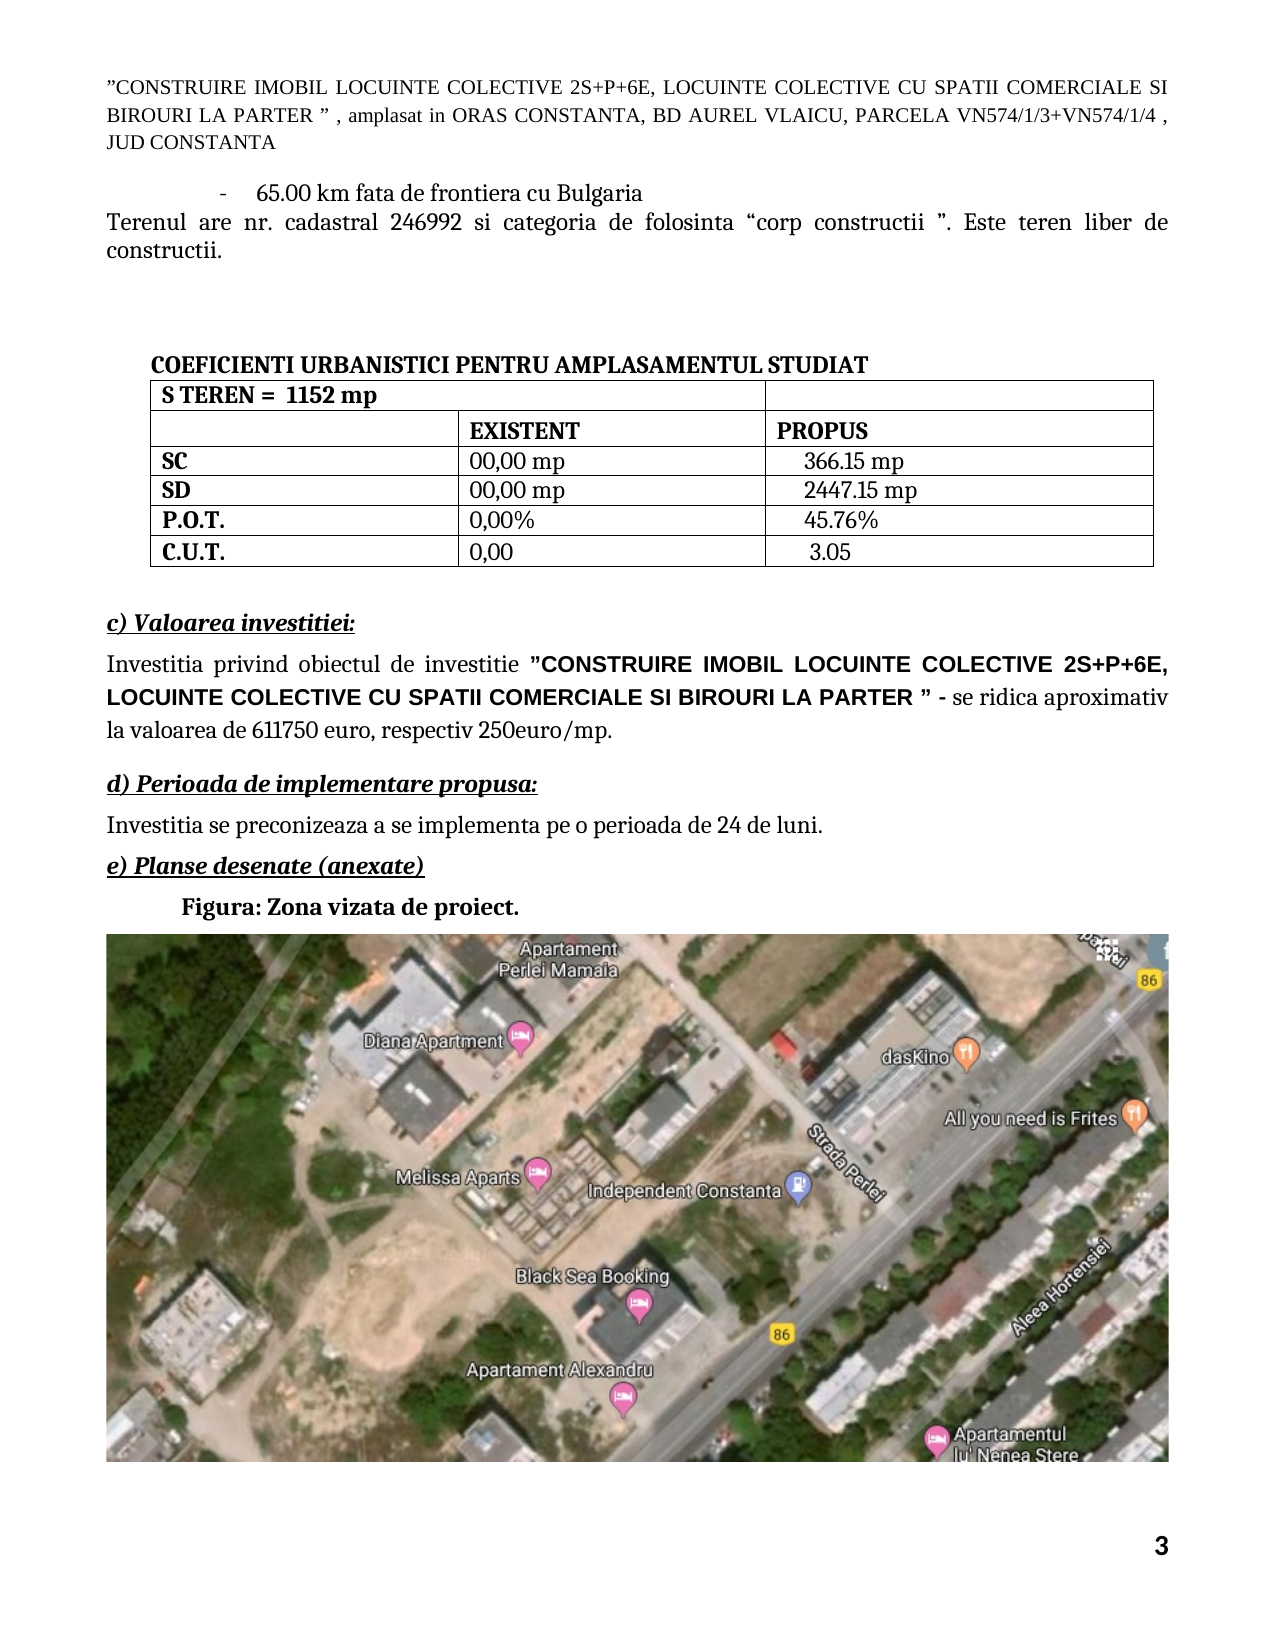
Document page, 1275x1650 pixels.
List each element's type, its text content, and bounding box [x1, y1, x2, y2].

table_cell [151, 411, 458, 446]
text e) Planse desenate (anexate) [106, 852, 1169, 881]
text COEFICIENTI URBANISTICI PENTRU AMPLASAMENTUL STUDIAT [106, 351, 1169, 380]
text Figura: Zona vizata de proiect. [106, 893, 1169, 922]
table_header S TEREN = 1152 mp [151, 381, 765, 410]
table_cell P.O.T. [151, 506, 458, 535]
table_cell 3.05 [766, 536, 1153, 566]
text - 65.00 km fata de frontiera cu Bulgaria [219, 179, 1169, 208]
table_cell SD [151, 476, 458, 505]
table_cell EXISTENT [459, 411, 765, 446]
table_header [766, 381, 1153, 410]
text Terenul are nr. cadastral 246992 si categoria de folosinta “corp constructii ”. Este teren liber de constructii. [106, 208, 1169, 265]
table_cell SC [151, 447, 458, 475]
table_cell 45.76% [766, 506, 1153, 535]
table_cell 0,00% [459, 506, 765, 535]
table_cell 00,00 mp [459, 476, 765, 505]
table_cell 2447.15 mp [766, 476, 1153, 505]
table_cell PROPUS [766, 411, 1153, 446]
picture [106, 934, 1169, 1462]
text Investitia privind obiectul de investitie ”CONSTRUIRE IMOBIL LOCUINTE COLECTIVE 2S+P+6E, LOCUINTE COLECTIVE CU SPATII COMERCIALE SI BIROURI LA PARTER ” - se ridica aproximativ la valoarea de 611750 euro, respectiv 250euro/mp. [106, 650, 1169, 744]
text c) Valoarea investitiei: [106, 608, 1169, 637]
text d) Perioada de implementare propusa: [106, 769, 1169, 798]
table_cell 00,00 mp [459, 447, 765, 475]
table_cell C.U.T. [151, 536, 458, 566]
table_cell 0,00 [459, 536, 765, 566]
text Investitia se preconizeaza a se implementa pe o perioada de 24 de luni. [106, 811, 1169, 839]
table_cell 366.15 mp [766, 447, 1153, 475]
